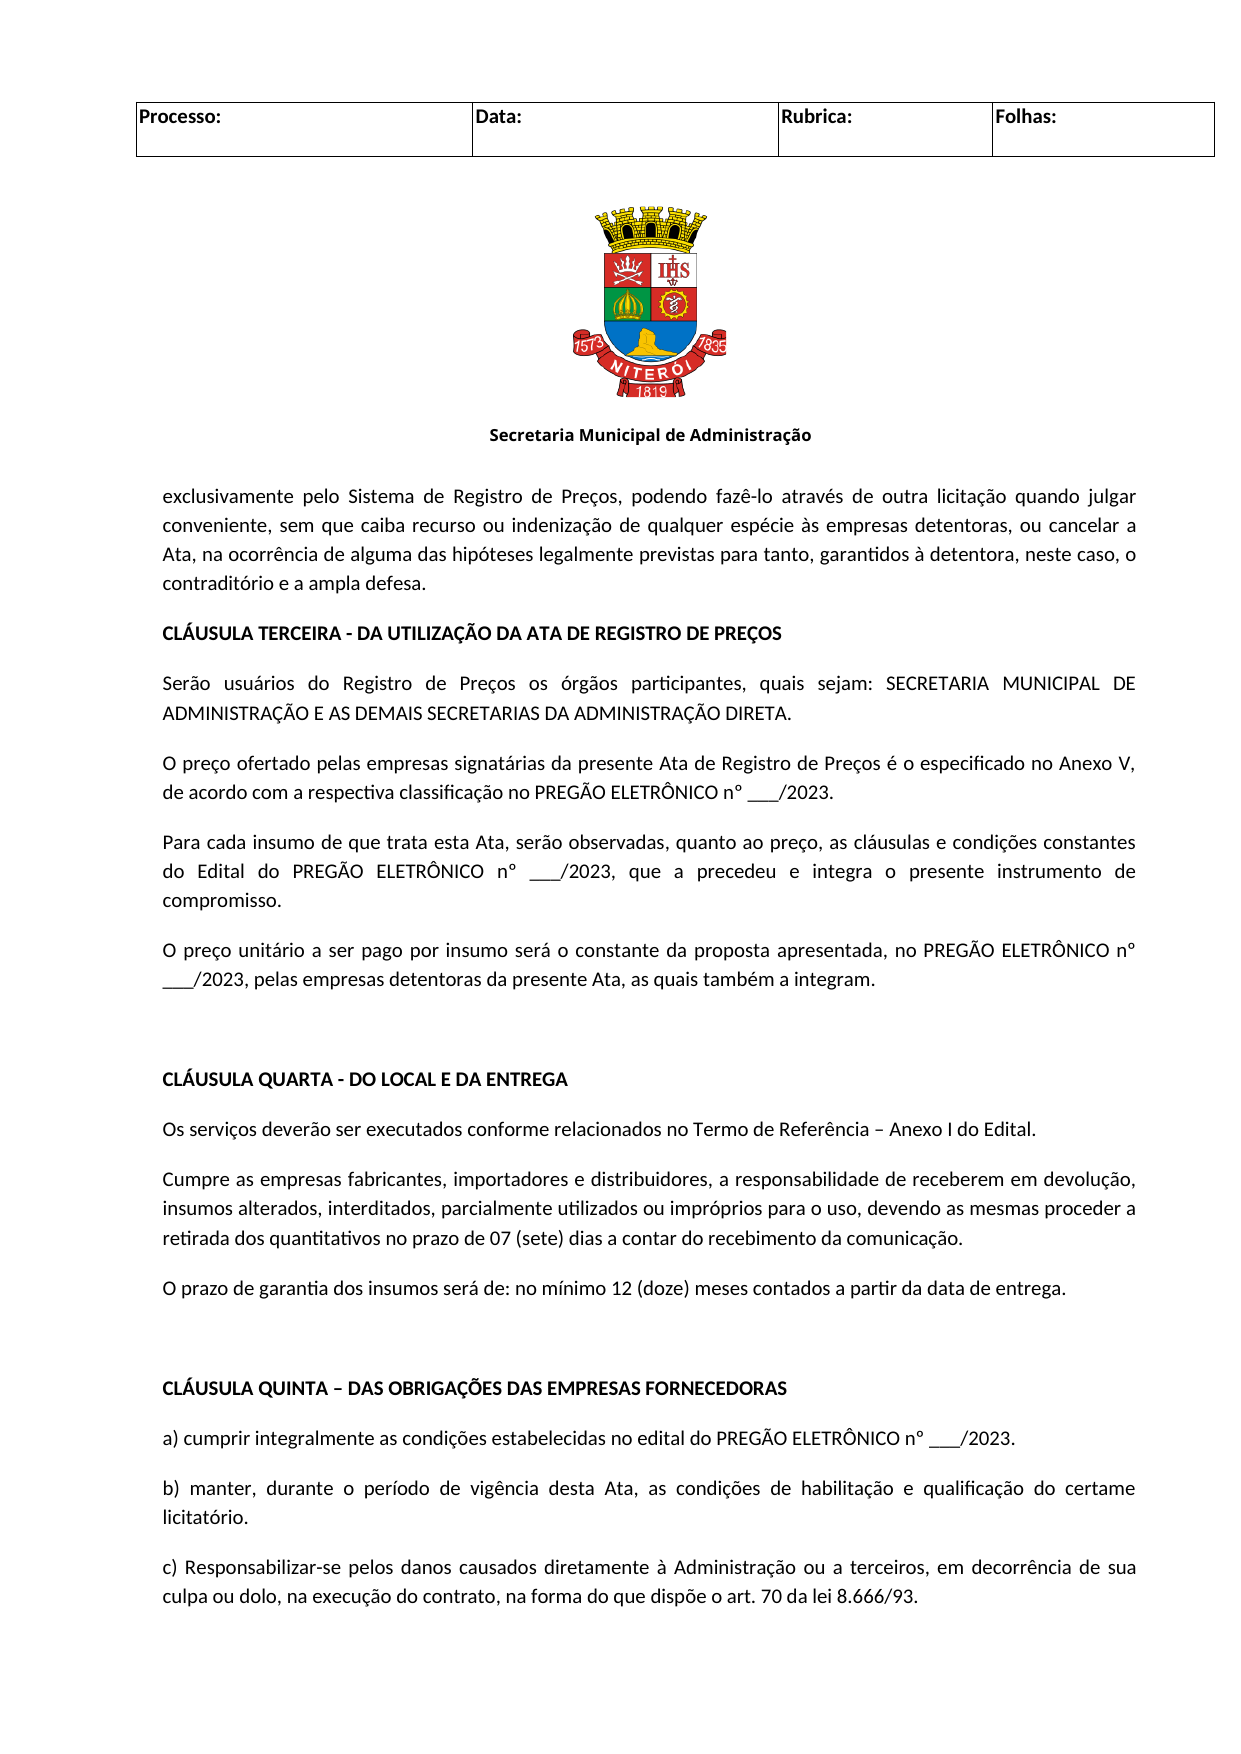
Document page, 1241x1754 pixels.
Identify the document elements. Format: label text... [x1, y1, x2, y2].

text CLÁUSULA QUARTA - DO LOCAL E DA ENTREGA [162, 1066, 1138, 1092]
text c) Responsabilizar-se pelos danos causados diretamente à Administração ou a terceiros, em decorrência de sua culpa ou dolo, na execução do contrato, na forma do que dispõe o art. 70 da lei 8.666/93. [162, 1554, 1138, 1608]
text Para cada insumo de que trata esta Ata, serão observadas, quanto ao preço, as cláusulas e condições constantes do Edital do PREGÃO ELETRÔNICO nº ___/2023, que a precedeu e integra o presente instrumento de compromisso. [162, 829, 1138, 913]
text Serão usuários do Registro de Preços os órgãos participantes, quais sejam: SECRETARIA MUNICIPAL DE ADMINISTRAÇÃO E AS DEMAIS SECRETARIAS DA ADMINISTRAÇÃO DIRETA. [162, 671, 1138, 725]
text O preço ofertado pelas empresas signatárias da presente Ata de Registro de Preços é o especificado no Anexo V, de acordo com a respectiva classificação no PREGÃO ELETRÔNICO nº ___/2023. [162, 750, 1138, 804]
text Os serviços deverão ser executados conforme relacionados no Termo de Referência – Anexo I do Edital. [162, 1116, 1138, 1142]
text a) cumprir integralmente as condições estabelecidas no edital do PREGÃO ELETRÔNICO nº ___/2023. [162, 1425, 1138, 1450]
text O preço unitário a ser pago por insumo será o constante da proposta apresentada, no PREGÃO ELETRÔNICO nº ___/2023, pelas empresas detentoras da presente Ata, as quais também a integram. [162, 937, 1138, 992]
text CLÁUSULA QUINTA – DAS OBRIGAÇÕES DAS EMPRESAS FORNECEDORAS [162, 1375, 1138, 1400]
text CLÁUSULA TERCEIRA - DA UTILIZAÇÃO DA ATA DE REGISTRO DE PREÇOS [162, 621, 1138, 646]
text b) manter, durante o período de vigência desta Ata, as condições de habilitação e qualificação do certame licitatório. [162, 1475, 1138, 1529]
text Cumpre as empresas fabricantes, importadores e distribuidores, a responsabilidade de receberem em devolução, insumos alterados, interditados, parcialmente utilizados ou impróprios para o uso, devendo as mesmas proceder a retirada dos quantitativos no prazo de 07 (sete) dias a contar do recebimento da comunicação. [162, 1166, 1138, 1250]
text O prazo de garantia dos insumos será de: no mínimo 12 (doze) meses contados a partir da data de entrega. [162, 1275, 1138, 1300]
picture [573, 206, 727, 398]
